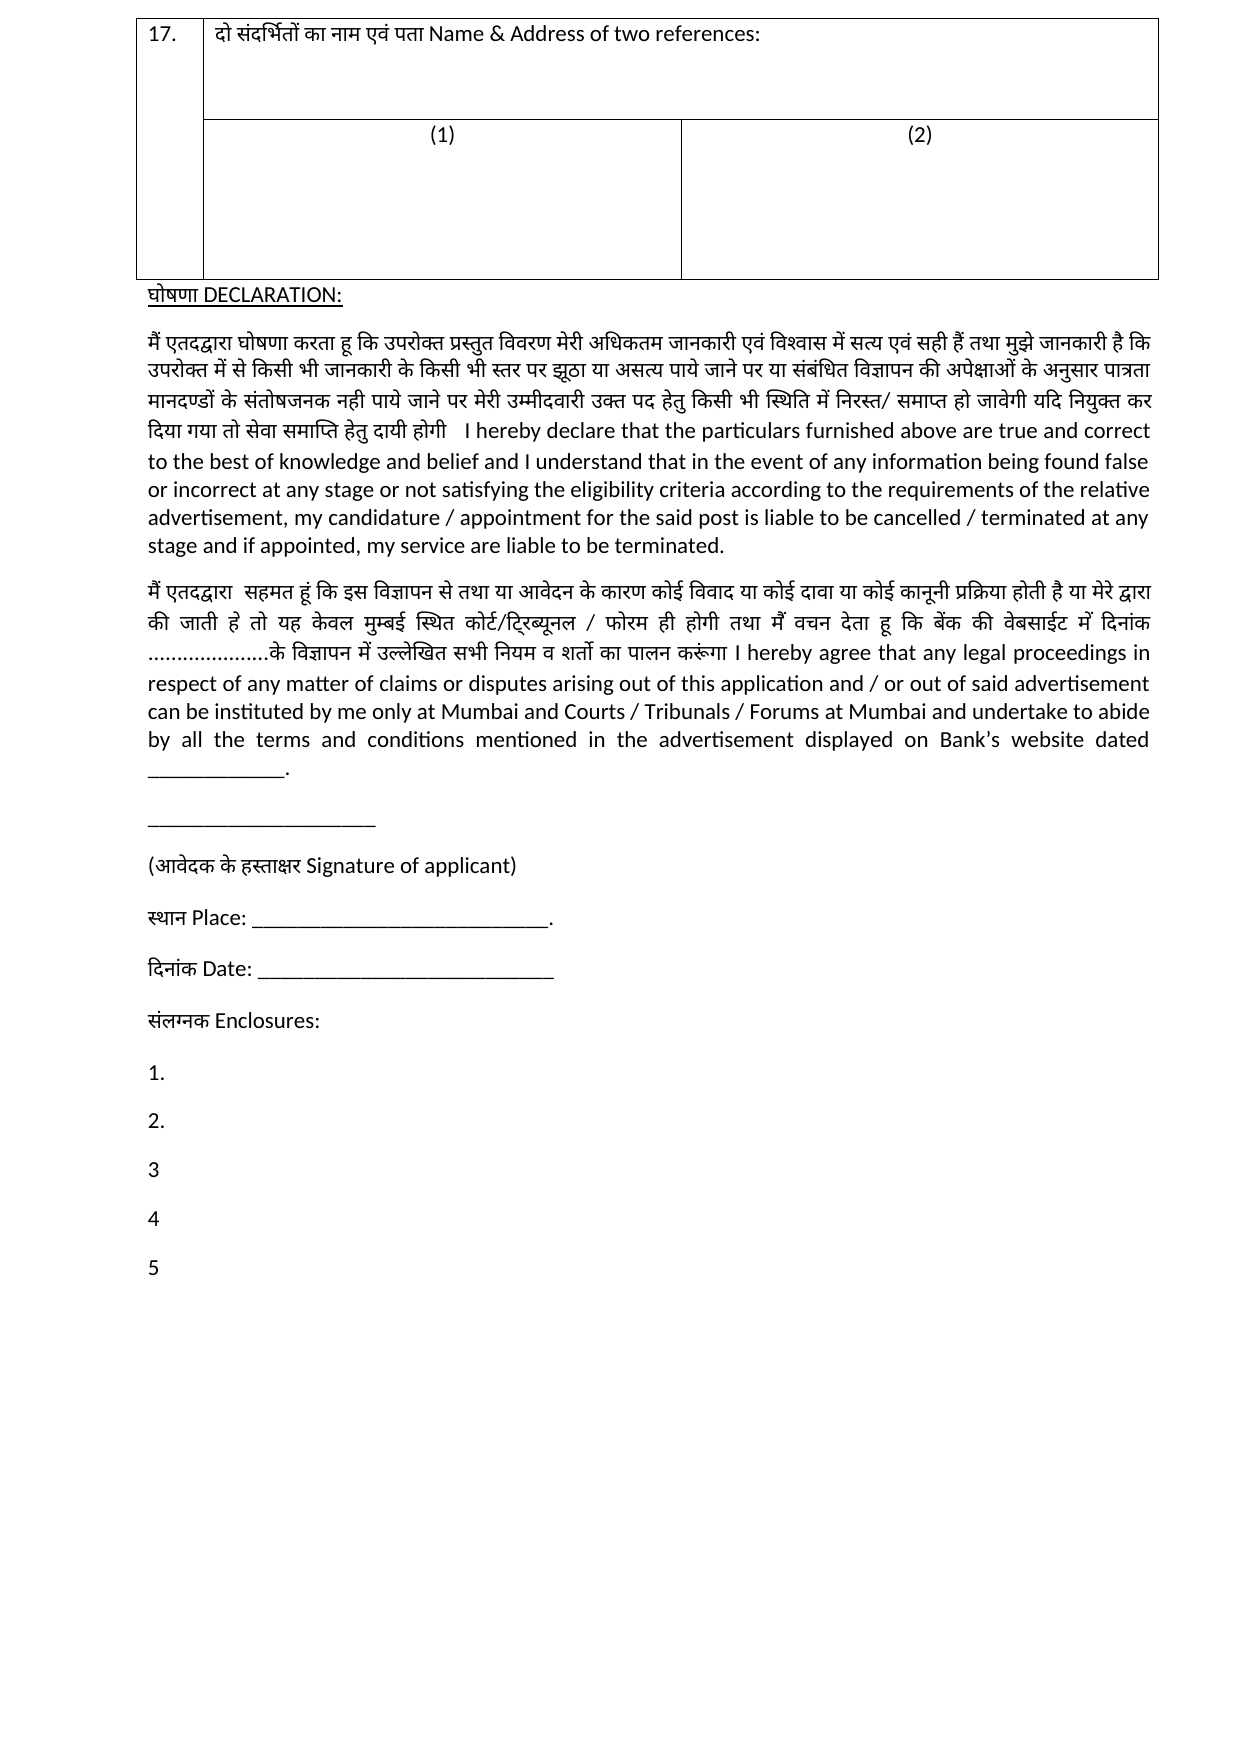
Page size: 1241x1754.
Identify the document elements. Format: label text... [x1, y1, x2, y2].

text संलग्‍नक Enclosures: [148, 1006, 1152, 1037]
text 3 [148, 1155, 1152, 1183]
text (आवेदक के हस्‍ताक्षर Signature of applicant) [148, 851, 1152, 882]
text 4 [148, 1204, 1152, 1232]
table_header 17. [137, 19, 203, 279]
table_cell (2) [682, 120, 1158, 279]
text 1. [148, 1058, 1152, 1086]
table_cell (1) [204, 120, 681, 279]
text ____________________ [148, 802, 1152, 830]
text 2. [148, 1107, 1152, 1134]
text स्‍थान Place: __________________________. [148, 903, 1152, 933]
text मैं एतदद्वारा घोषणा करता हू कि उपरोक्‍त प्रस्‍तुत विवरण मेरी अधिकतम जानकारी एवं विश्‍वास में सत्‍य एवं सही हैं तथा मुझे जानकारी है कि उपरोक्‍त में से किसी भी जानकारी के किसी भी स्‍तर पर झूठा या असत्‍य पाये जाने पर या संबंधित विज्ञापन की अपेक्षाओं के अनुसार पात्रता मानदण्‍डों के संतोषजनक नही पाये जाने पर मेरी उम्‍मीदवारी उक्‍त पद हेतु किसी भी स्थिति में निरस्‍त/ समाप्‍त हो जावेगी यदि नियुक्‍त कर दिया गया तो सेवा समाप्ति हेतु दायी होगी I hereby declare that the particulars furnished above are true and correct to the best of knowledge and belief and I understand that in the event of any information being found false or incorrect at any stage or not satisfying the eligibility criteria according to the requirements of the relative advertisement, my candidature / appointment for the said post is liable to be cancelled / terminated at any stage and if appointed, my service are liable to be terminated. [148, 331, 1152, 559]
table_header दो संदर्भितों का नाम एवं पता Name & Address of two references: [204, 19, 1158, 119]
text 5 [148, 1253, 1152, 1281]
text घोषणा DECLARATION: [148, 280, 1152, 311]
text दिनांक Date: __________________________ [148, 954, 1152, 985]
text मैं एतदद्वारा सहमत हूं कि इस विज्ञापन से तथा या आवेदन के कारण कोई विवाद या कोई दावा या कोई कानूनी प्रक्रिया होती है या मेरे द्वारा की जाती हे तो यह केवल मुम्‍बई स्थित कोर्ट/टि्रब्‍यूनल / फोरम ही होगी तथा मैं वचन देता हू कि बेंक की वेबसाईट में दिनांक .....................के विज्ञापन में उल्‍लेखित सभी नियम व शर्तो का पालन करूंगा I hereby agree that any legal proceedings in respect of any matter of claims or disputes arising out of this application and / or out of said advertisement can be instituted by me only at Mumbai and Courts / Tribunals / Forums at Mumbai and undertake to abide by all the terms and conditions mentioned in the advertisement displayed on Bank’s website dated ____________. [148, 580, 1152, 781]
